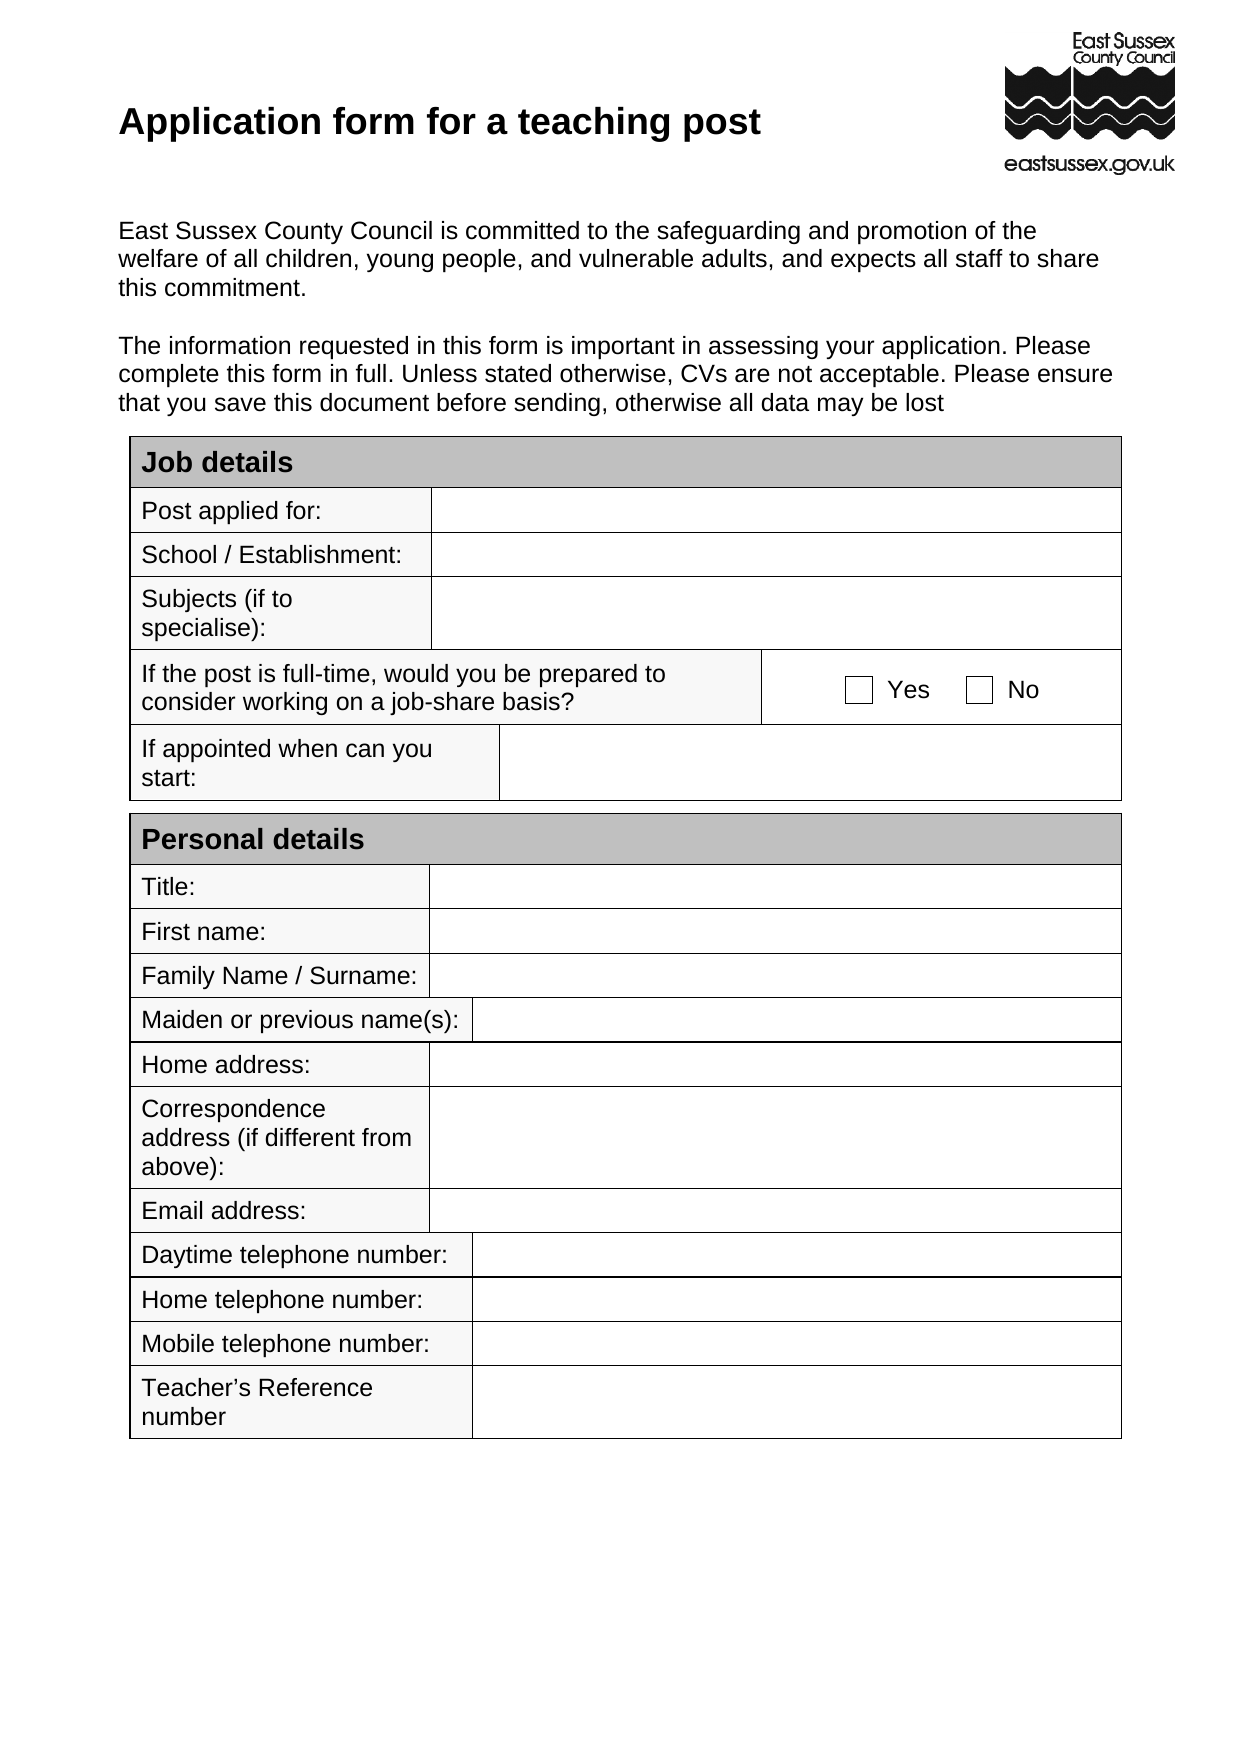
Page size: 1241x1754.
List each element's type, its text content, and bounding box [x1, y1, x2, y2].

table_cell [430, 954, 1121, 997]
table_cell [432, 488, 1121, 532]
table_cell Yes No [762, 650, 1121, 724]
table_cell [432, 533, 1121, 576]
table_cell [473, 1322, 1121, 1365]
table_cell Maiden or previous name(s): [131, 998, 472, 1041]
picture [1004, 32, 1175, 175]
table_cell [432, 577, 1121, 649]
table_header Job details [131, 437, 1121, 487]
table_cell [473, 998, 1121, 1041]
table_cell [430, 865, 1121, 908]
text Application form for a teaching post [118, 99, 1004, 142]
table_cell [473, 1278, 1121, 1321]
table_cell [430, 1043, 1121, 1086]
table_cell Post applied for: [131, 488, 431, 532]
table_cell Subjects (if to specialise): [131, 577, 431, 649]
table_cell Family Name / Surname: [131, 954, 429, 997]
table_cell [473, 1233, 1121, 1276]
table_cell If the post is full-time, would you be prepared to consider working on a job-share basis? [131, 650, 761, 724]
table_cell Title: [131, 865, 429, 908]
table_cell First name: [131, 909, 429, 953]
text The information requested in this form is important in assessing your application. Please complete this form in full. Unless stated otherwise, CVs are not acceptable. Please ensure that you save this document before sending, otherwise all data may be lost [118, 331, 1122, 417]
table_header Personal details [131, 814, 1121, 864]
table_cell [430, 1189, 1121, 1232]
table_cell Home address: [131, 1043, 429, 1086]
table_cell Home telephone number: [131, 1278, 472, 1321]
table_cell Mobile telephone number: [131, 1322, 472, 1365]
table_cell Correspondence address (if different from above): [131, 1087, 429, 1188]
table_cell Teacher’s Reference number [131, 1366, 472, 1438]
table_cell If appointed when can you start: [131, 725, 499, 799]
text East Sussex County Council is committed to the safeguarding and promotion of the welfare of all children, young people, and vulnerable adults, and expects all staff to share this commitment. [118, 216, 1118, 302]
table_cell Email address: [131, 1189, 429, 1232]
table_cell School / Establishment: [131, 533, 431, 576]
table_cell [430, 1087, 1121, 1188]
table_cell [430, 909, 1121, 953]
table_cell Daytime telephone number: [131, 1233, 472, 1276]
table_cell [500, 725, 1121, 799]
table_cell [473, 1366, 1121, 1438]
